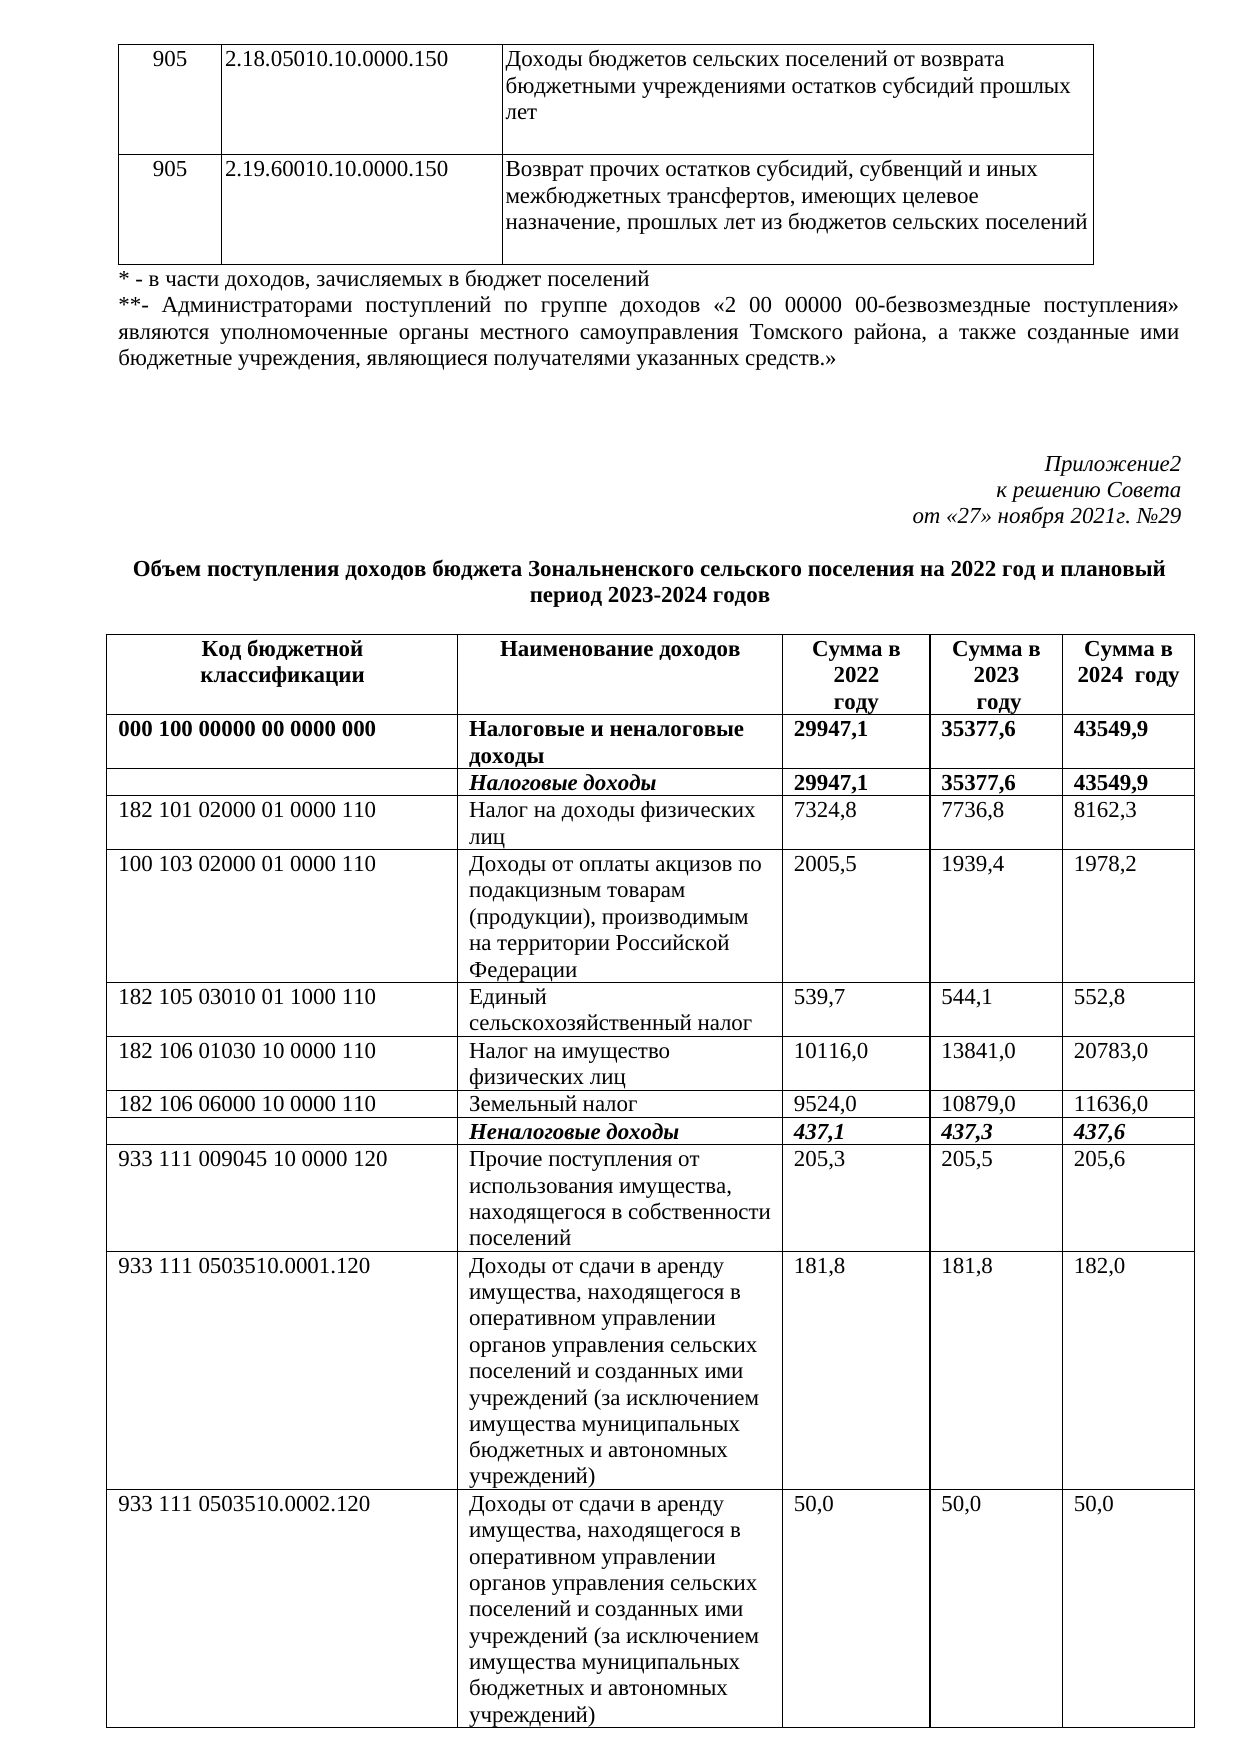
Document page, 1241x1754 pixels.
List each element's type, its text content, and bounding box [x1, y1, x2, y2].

table_cell Доходы от сдачи в аренду имущества, находящегося в оперативном управлении органов управления сельских поселений и созданных ими учреждений (за исключением имущества муниципальных бюджетных и автономных учреждений) [458, 1252, 782, 1489]
table_cell 539,7 [783, 983, 929, 1036]
table_cell 10879,0 [931, 1091, 1062, 1117]
text * - в части доходов, зачисляемых в бюджет поселений [118, 265, 1181, 292]
table_cell 35377,6 [931, 715, 1062, 768]
table_cell 552,8 [1063, 983, 1194, 1036]
table_header Код бюджетной классификации [107, 635, 457, 714]
table_cell 181,8 [783, 1252, 929, 1489]
table_cell 182 101 02000 01 0000 110 [107, 796, 457, 849]
table_cell Земельный налог [458, 1091, 782, 1117]
table_cell Прочие поступления от использования имущества, находящегося в собственности поселений [458, 1145, 782, 1251]
table_cell 437,3 [931, 1118, 1062, 1144]
table_cell 182 106 01030 10 0000 110 [107, 1037, 457, 1089]
table_cell 905 [119, 155, 221, 264]
table_cell 205,5 [931, 1145, 1062, 1251]
table_cell 933 111 0503510.0002.120 [107, 1490, 457, 1727]
table_cell 905 [119, 45, 221, 154]
table_cell 10116,0 [783, 1037, 929, 1089]
table_cell 933 111 0503510.0001.120 [107, 1252, 457, 1489]
table_cell 1978,2 [1063, 850, 1194, 982]
text Приложение2 [118, 450, 1181, 476]
subtitle к решению Совета [118, 476, 1181, 502]
table_cell [107, 1118, 457, 1144]
subtitle от «27» ноября 2021г. №29 [118, 502, 1181, 529]
table_header Сумма в 2022 году [783, 635, 929, 714]
table_cell 9524,0 [783, 1091, 929, 1117]
table_cell 11636,0 [1063, 1091, 1194, 1117]
table_cell 50,0 [783, 1490, 929, 1727]
table_cell 437,6 [1063, 1118, 1194, 1144]
table_cell 13841,0 [931, 1037, 1062, 1089]
table_cell 2.18.05010.10.0000.150 [222, 45, 502, 154]
table_cell Налог на имущество физических лиц [458, 1037, 782, 1089]
table_cell 29947,1 [783, 769, 929, 795]
table_cell Возврат прочих остатков субсидий, субвенций и иных межбюджетных трансфертов, имеющих целевое назначение, прошлых лет из бюджетов сельских поселений [503, 155, 1093, 264]
table_header Наименование доходов [458, 635, 782, 714]
table_cell 7324,8 [783, 796, 929, 849]
table_cell 1939,4 [931, 850, 1062, 982]
table_cell Налоговые доходы [458, 769, 782, 795]
table_cell 000 100 00000 00 0000 000 [107, 715, 457, 768]
table_cell 2.19.60010.10.0000.150 [222, 155, 502, 264]
table_cell 43549,9 [1063, 769, 1194, 795]
table_cell 181,8 [931, 1252, 1062, 1489]
table_cell 182,0 [1063, 1252, 1194, 1489]
table_cell 205,6 [1063, 1145, 1194, 1251]
table_cell 100 103 02000 01 0000 110 [107, 850, 457, 982]
table_cell 50,0 [931, 1490, 1062, 1727]
table_cell 50,0 [1063, 1490, 1194, 1727]
table_cell Налог на доходы физических лиц [458, 796, 782, 849]
table_cell Доходы бюджетов сельских поселений от возврата бюджетными учреждениями остатков субсидий прошлых лет [503, 45, 1093, 154]
table_cell Налоговые и неналоговые доходы [458, 715, 782, 768]
table_cell 35377,6 [931, 769, 1062, 795]
table_cell 182 105 03010 01 1000 110 [107, 983, 457, 1036]
table_cell 437,1 [783, 1118, 929, 1144]
table_cell 7736,8 [931, 796, 1062, 849]
table_cell 43549,9 [1063, 715, 1194, 768]
table_cell 8162,3 [1063, 796, 1194, 849]
table_cell 205,3 [783, 1145, 929, 1251]
table_header Сумма в 2024 году [1063, 635, 1194, 714]
table_header Сумма в 2023 году [931, 635, 1062, 714]
table_cell 2005,5 [783, 850, 929, 982]
subtitle Объем поступления доходов бюджета Зональненского сельского поселения на 2022 год и плановый период 2023-2024 годов [118, 555, 1181, 608]
table_cell Единый сельскохозяйственный налог [458, 983, 782, 1036]
table_cell 29947,1 [783, 715, 929, 768]
table_cell Доходы от оплаты акцизов по подакцизным товарам (продукции), производимым на территории Российской Федерации [458, 850, 782, 982]
table_cell 20783,0 [1063, 1037, 1194, 1089]
table_cell Неналоговые доходы [458, 1118, 782, 1144]
table_cell 182 106 06000 10 0000 110 [107, 1091, 457, 1117]
table_cell [107, 769, 457, 795]
text **- Администраторами поступлений по группе доходов «2 00 00000 00-безвозмездные поступления» являются уполномоченные органы местного самоуправления Томского района, а также созданные ими бюджетные учреждения, являющиеся получателями указанных средств.» [118, 292, 1181, 371]
table_cell 933 111 009045 10 0000 120 [107, 1145, 457, 1251]
table_cell 544,1 [931, 983, 1062, 1036]
table_cell Доходы от сдачи в аренду имущества, находящегося в оперативном управлении органов управления сельских поселений и созданных ими учреждений (за исключением имущества муниципальных бюджетных и автономных учреждений) [458, 1490, 782, 1727]
